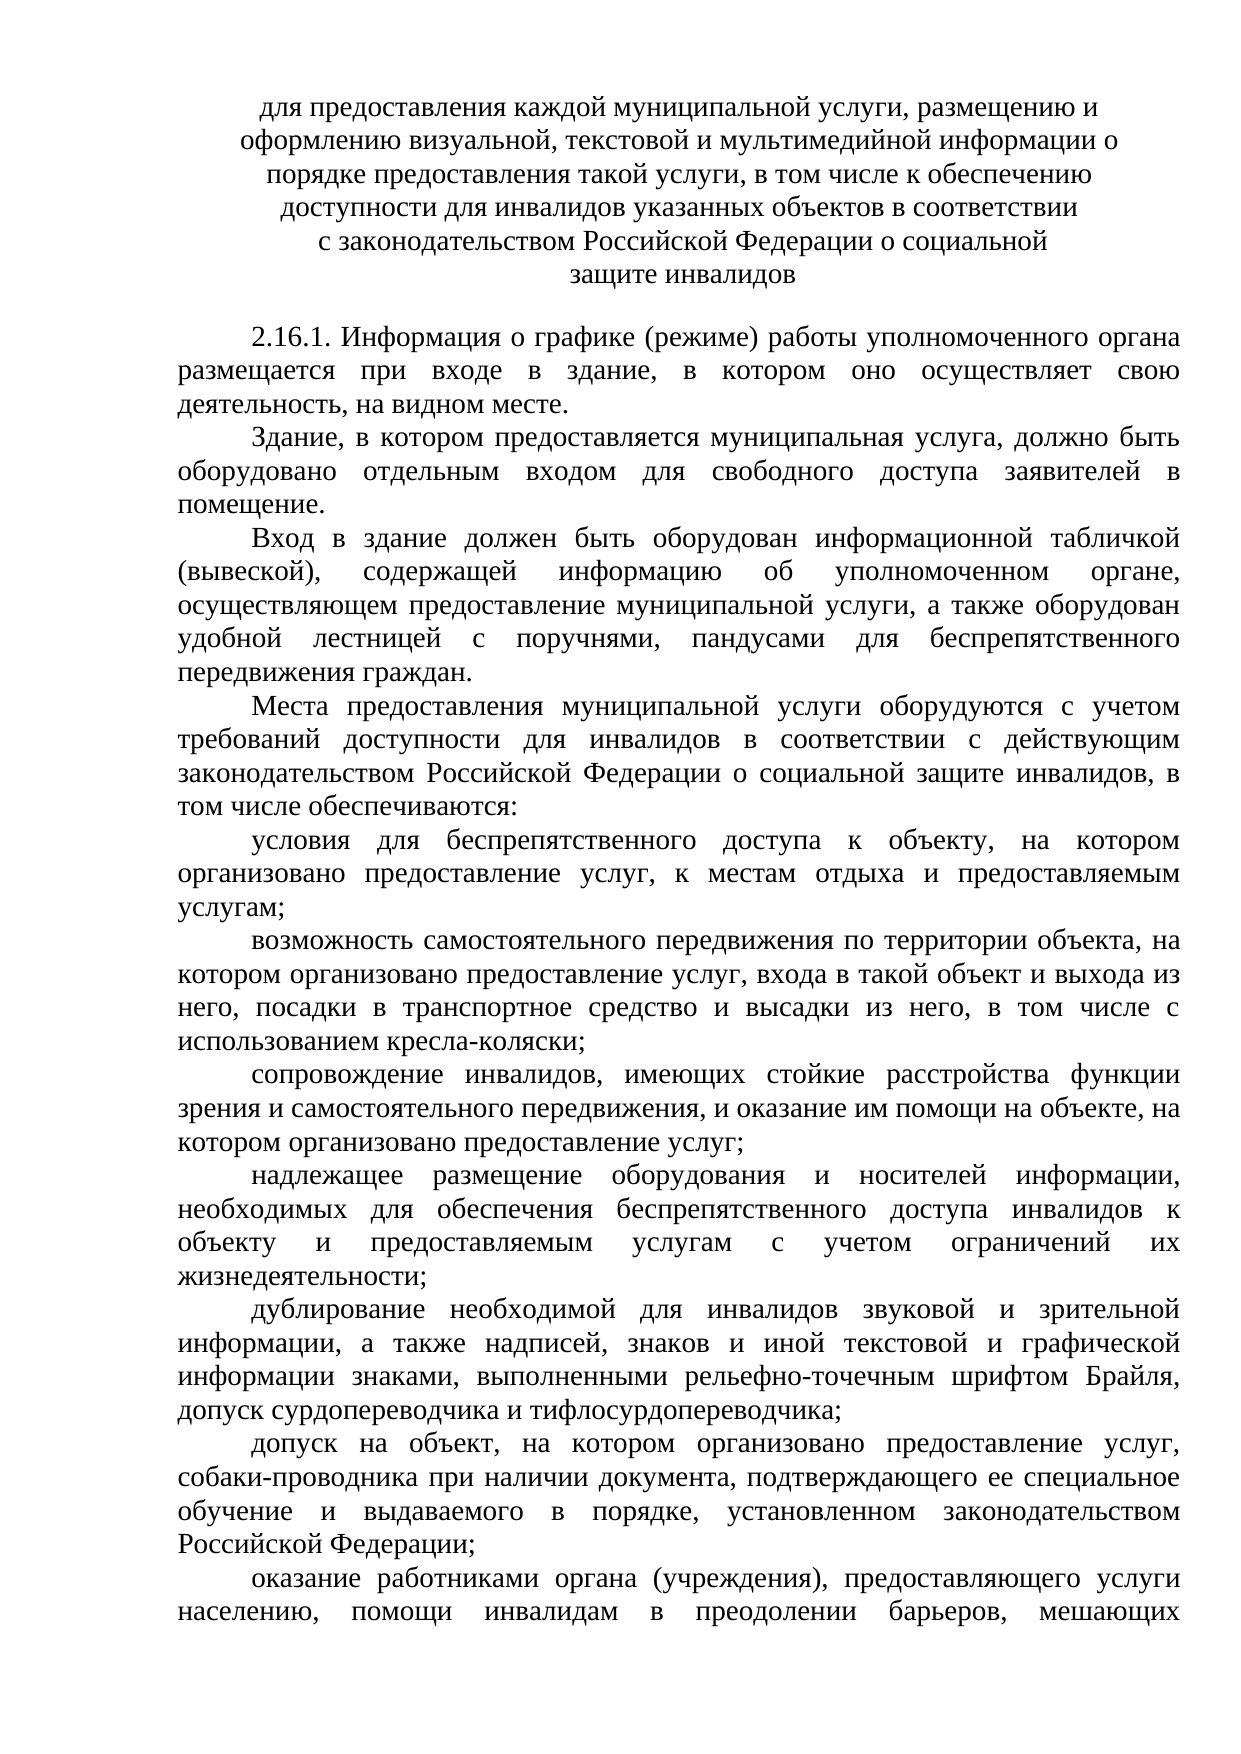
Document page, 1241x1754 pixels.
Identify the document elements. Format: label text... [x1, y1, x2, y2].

text сопровождение инвалидов, имеющих стойкие расстройства функции зрения и самостоятельного передвижения, и оказание им помощи на объекте, на котором организовано предоставление услуг; [177, 1057, 1181, 1157]
text условия для беспрепятственного доступа к объекту, на котором организовано предоставление услуг, к местам отдыха и предоставляемым услугам; [177, 822, 1181, 922]
text для предоставления каждой муниципальной услуги, размещению и оформлению визуальной, текстовой и мультимедийной информации о [177, 89, 1181, 156]
text дублирование необходимой для инвалидов звуковой и зрительной информации, а также надписей, знаков и иной текстовой и графической информации знаками, выполненными рельефно-точечным шрифтом Брайля, допуск сурдопереводчика и тифлосурдопереводчика; [177, 1291, 1181, 1426]
text защите инвалидов [177, 256, 1181, 290]
text с законодательством Российской Федерации о социальной [177, 223, 1181, 256]
text Здание, в котором предоставляется муниципальная услуга, должно быть оборудовано отдельным входом для свободного доступа заявителей в помещение. [177, 419, 1181, 520]
text Места предоставления муниципальной услуги оборудуются с учетом требований доступности для инвалидов в соответствии с действующим законодательством Российской Федерации о социальной защите инвалидов, в том числе обеспечиваются: [177, 688, 1181, 822]
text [177, 1560, 1181, 1627]
text допуск на объект, на котором организовано предоставление услуг, собаки-проводника при наличии документа, подтверждающего ее специальное обучение и выдаваемого в порядке, установленном законодательством Российской Федерации; [177, 1426, 1181, 1560]
text Вход в здание должен быть оборудован информационной табличкой (вывеской), содержащей информацию об уполномоченном органе, осуществляющем предоставление муниципальной услуги, а также оборудован удобной лестницей с поручнями, пандусами для беспрепятственного передвижения граждан. [177, 520, 1181, 688]
text возможность самостоятельного передвижения по территории объекта, на котором организовано предоставление услуг, входа в такой объект и выхода из него, посадки в транспортное средство и высадки из него, в том числе с использованием кресла-коляски; [177, 922, 1181, 1057]
text порядке предоставления такой услуги, в том числе к обеспечению [177, 156, 1181, 189]
text доступности для инвалидов указанных объектов в соответствии [177, 189, 1181, 223]
text надлежащее размещение оборудования и носителей информации, необходимых для обеспечения беспрепятственного доступа инвалидов к объекту и предоставляемым услугам с учетом ограничений их жизнедеятельности; [177, 1157, 1181, 1291]
text 2.16.1. Информация о графике (режиме) работы уполномоченного органа размещается при входе в здание, в котором оно осуществляет свою деятельность, на видном месте. [177, 319, 1181, 419]
